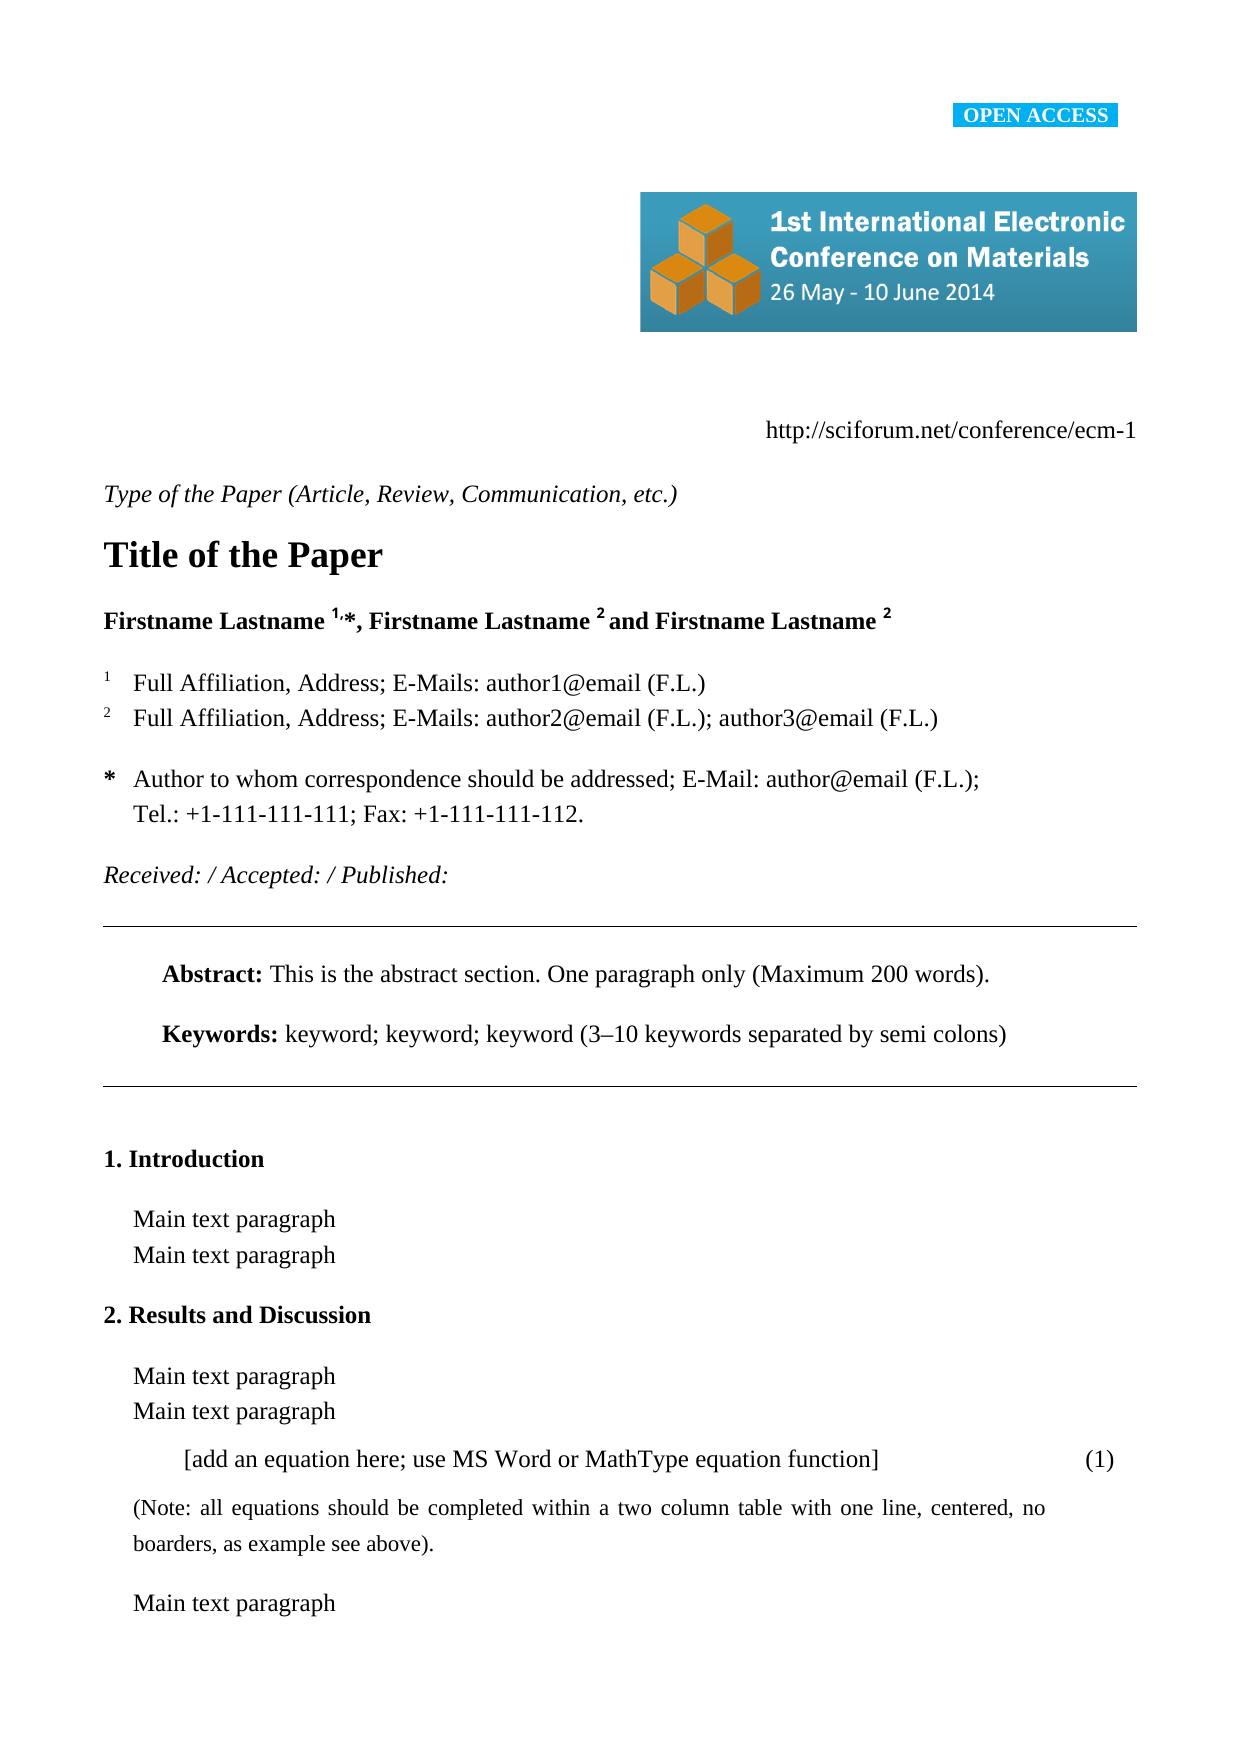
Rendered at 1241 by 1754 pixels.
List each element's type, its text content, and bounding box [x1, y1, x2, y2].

subtitle 2. Results and Discussion [103, 1294, 1137, 1329]
picture [640, 192, 1137, 332]
text Title of the Paper [103, 533, 1137, 576]
text Keywords: keyword; keyword; keyword (3–10 keywords separated by semi colons) [162, 1013, 1078, 1048]
table_header [add an equation here; use MS Word or MathType equation function] [96, 1425, 1078, 1485]
text Firstname Lastname 1,*, Firstname Lastname 2 and Firstname Lastname 2 [103, 601, 1137, 636]
text Main text paragraph [103, 1233, 1137, 1269]
text (Note: all equations should be completed within a two column table with one line, centered, no boarders, as example see above). [133, 1485, 1048, 1556]
text Received: / Accepted: / Published: [103, 853, 1137, 888]
text Abstract: This is the abstract section. One paragraph only (Maximum 200 words). [162, 952, 1078, 988]
text http://sciforum.net/conference/ecm-1 [103, 408, 1137, 444]
text 2 Full Affiliation, Address; E-Mails: author2@email (F.L.); author3@email (F.L.) [103, 697, 1137, 732]
text Main text paragraph [103, 1354, 1137, 1389]
text * Author to whom correspondence should be addressed; E-Mail: author@email (F.L.); Tel.: +1-111-111-111; Fax: +1-111-111-112. [103, 757, 1137, 828]
subtitle Type of the Paper (Article, Review, Communication, etc.) [103, 472, 1137, 508]
text 1 Full Affiliation, Address; E-Mails: author1@email (F.L.) [103, 661, 1137, 697]
subtitle 1. Introduction [103, 1137, 1137, 1173]
table_header (1) [1078, 1425, 1145, 1485]
text Main text paragraph [103, 1581, 1137, 1617]
text Main text paragraph [103, 1389, 1137, 1425]
text Main text paragraph [103, 1198, 1137, 1233]
